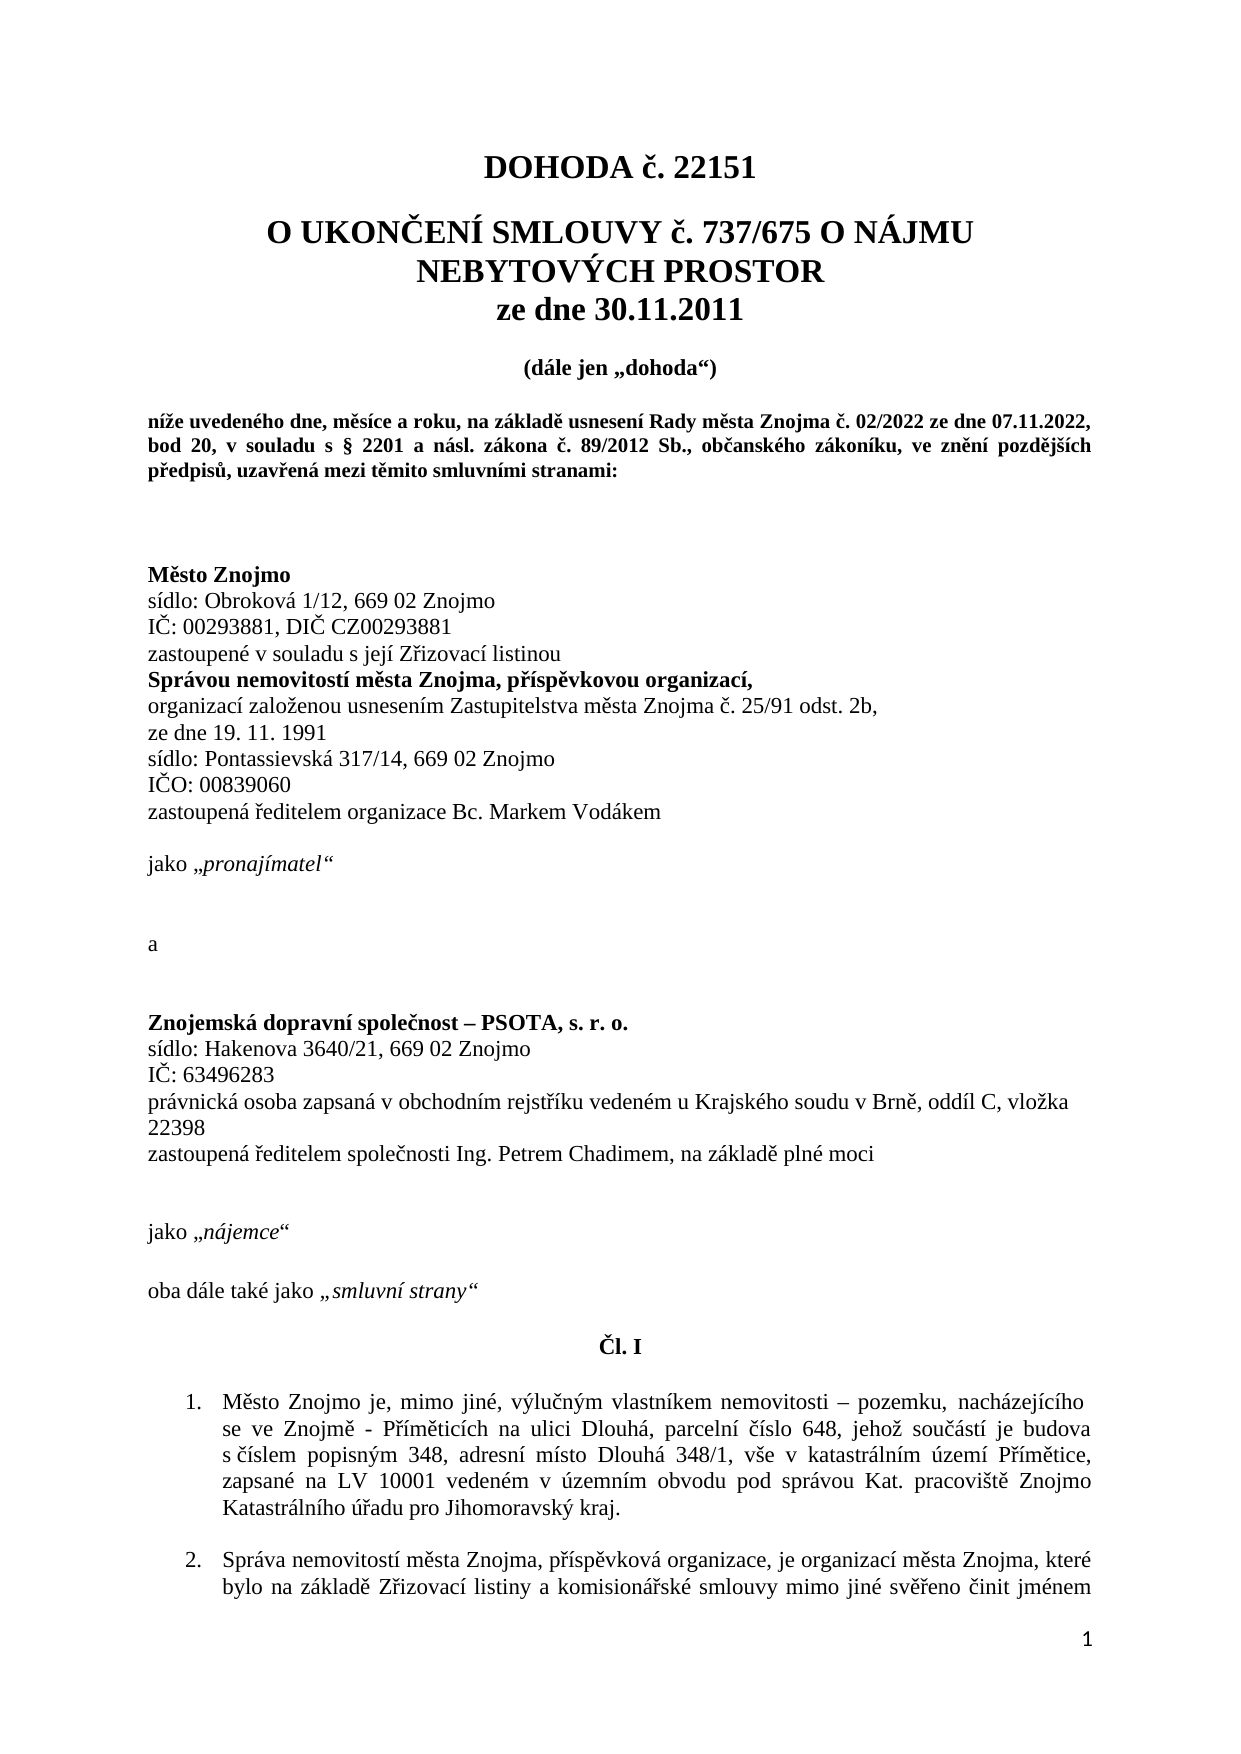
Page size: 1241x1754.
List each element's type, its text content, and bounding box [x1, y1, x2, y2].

text IČ: 63496283 [148, 1061, 1093, 1088]
text Město Znojmo [148, 561, 1093, 587]
text Správou nemovitostí města Znojma, příspěvkovou organizací, [148, 666, 1093, 692]
text zastoupená ředitelem organizace Bc. Markem Vodákem [148, 798, 1093, 824]
text Znojemská dopravní společnost – PSOTA, s. r. o. [148, 1009, 1093, 1035]
list Město Znojmo je, mimo jiné, výlučným vlastníkem nemovitosti – pozemku, nacházejícího se ve Znojmě - Příměticích na ulici Dlouhá, parcelní číslo 648, jehož součástí je budova s číslem popisným 348, adresní místo Dlouhá 348/1, vše v katastrálním území Přímětice, zapsané na LV 10001 vedeném v územním obvodu pod správou Kat. pracoviště Znojmo Katastrálního úřadu pro Jihomoravský kraj. [185, 1388, 1093, 1520]
text DOHODA č. 22151 [148, 148, 1093, 186]
text (dále jen „dohoda“) [148, 354, 1093, 380]
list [185, 1546, 1093, 1599]
text zastoupená ředitelem společnosti Ing. Petrem Chadimem, na základě plné moci [148, 1140, 1093, 1167]
text a [148, 929, 1093, 956]
text Čl. I [148, 1333, 1093, 1359]
text sídlo: Obroková 1/12, 669 02 Znojmo [148, 587, 1093, 613]
text O UKONČENÍ SMLOUVY č. 737/675 O NÁJMU NEBYTOVÝCH PROSTOR ze dne 30.11.2011 [148, 212, 1093, 327]
text IČ: 00293881, DIČ CZ00293881 [148, 613, 1093, 640]
text zastoupené v souladu s její Zřizovací listinou [148, 640, 1093, 666]
text právnická osoba zapsaná v obchodním rejstříku vedeném u Krajského soudu v Brně, oddíl C, vložka 22398 [148, 1088, 1093, 1140]
text jako „pronajímatel“ [148, 851, 1093, 877]
text sídlo: Pontassievská 317/14, 669 02 Znojmo [148, 745, 1093, 771]
text IČO: 00839060 [148, 771, 1093, 798]
text organizací založenou usnesením Zastupitelstva města Znojma č. 25/91 odst. 2b, ze dne 19. 11. 1991 [148, 692, 1093, 745]
text sídlo: Hakenova 3640/21, 669 02 Znojmo [148, 1035, 1093, 1061]
text jako „nájemce“ [148, 1218, 1093, 1244]
text níže uvedeného dne, měsíce a roku, na základě usnesení Rady města Znojma č. 02/2022 ze dne 07.11.2022, bod 20, v souladu s § 2201 a násl. zákona č. 89/2012 Sb., občanského zákoníku, ve znění pozdějších předpisů, uzavřená mezi těmito smluvními stranami: [148, 409, 1093, 482]
text oba dále také jako „smluvní strany“ [148, 1277, 1093, 1303]
